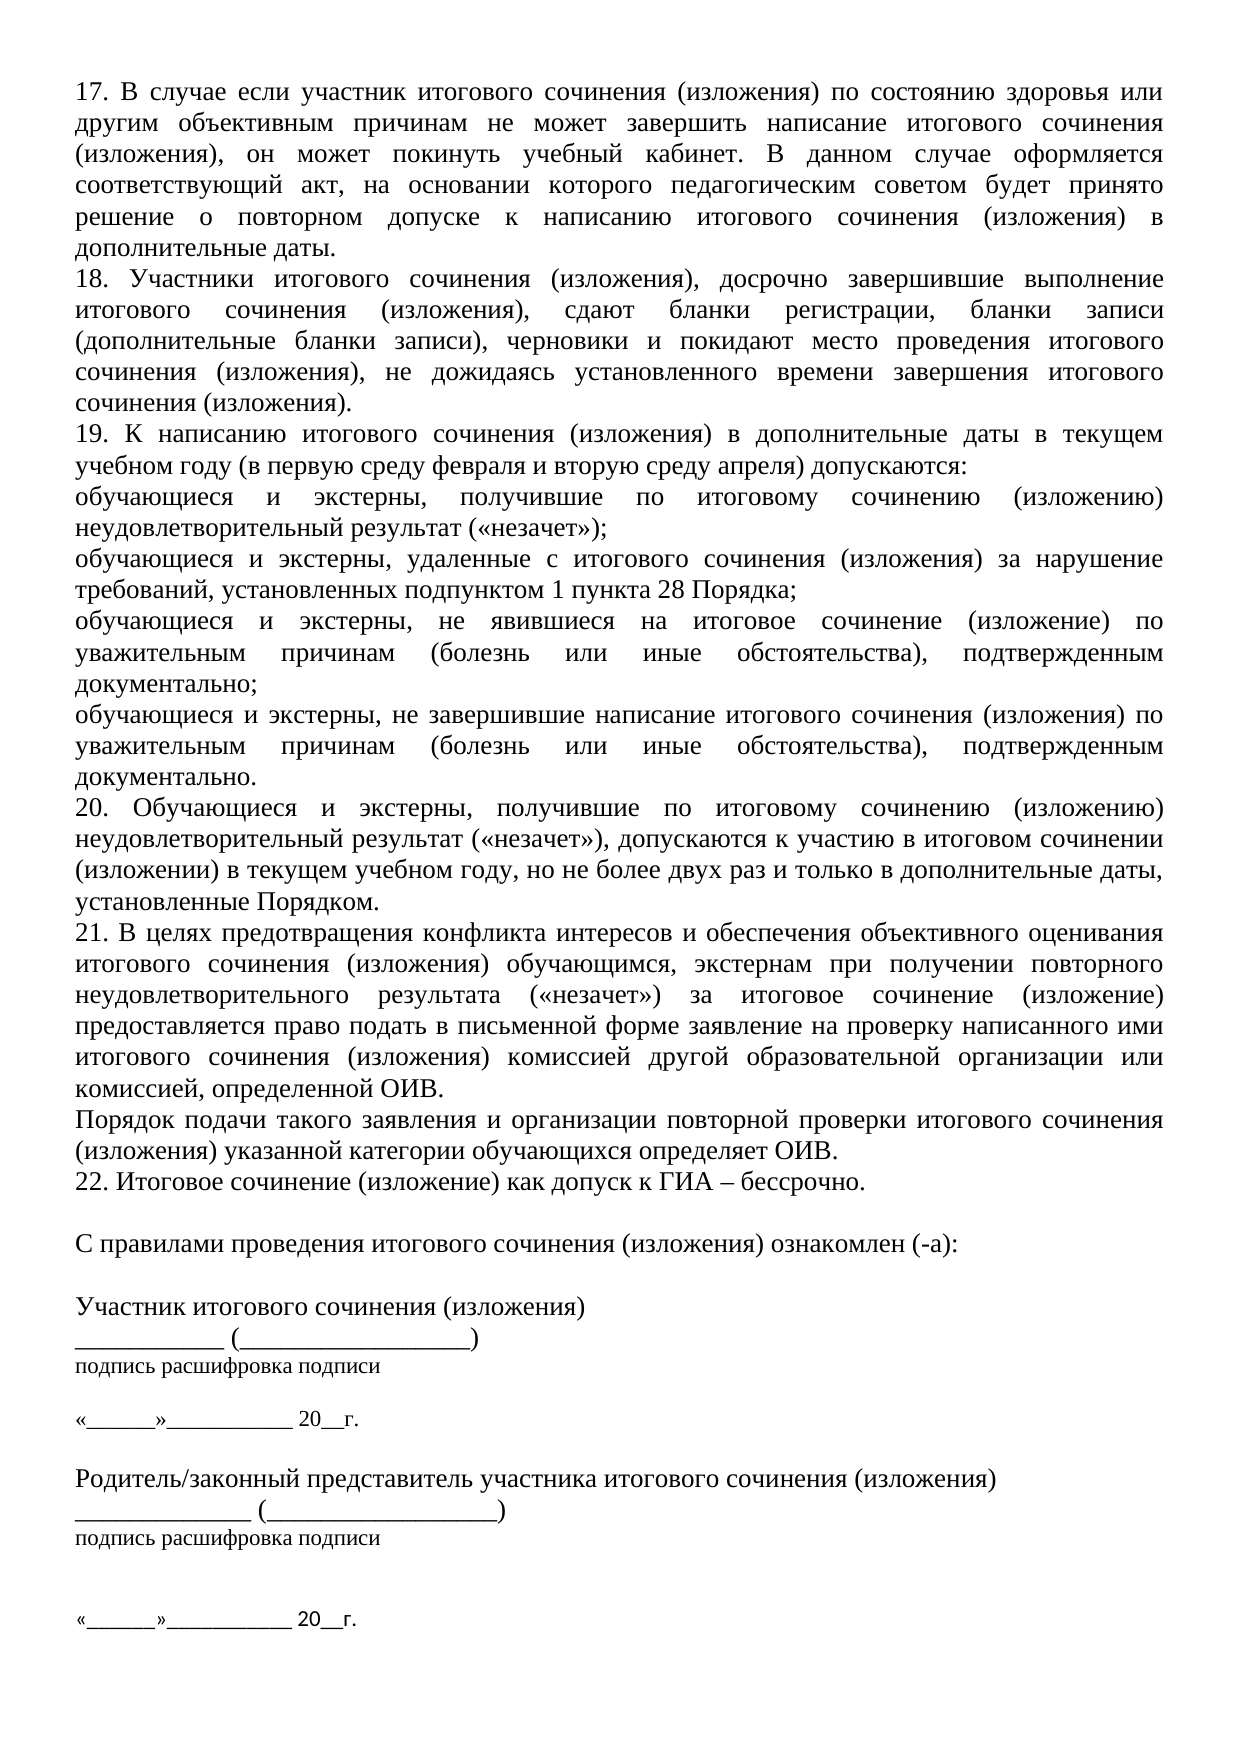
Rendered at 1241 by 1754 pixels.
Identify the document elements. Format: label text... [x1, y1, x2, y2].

text обучающиеся и экстерны, не завершившие написание итогового сочинения (изложения) по уважительным причинам (болезнь или иные обстоятельства), подтвержденным документально. [75, 698, 1165, 791]
text 19. К написанию итогового сочинения (изложения) в дополнительные даты в текущем учебном году (в первую среду февраля и вторую среду апреля) допускаются: [75, 418, 1165, 480]
text 22. Итоговое сочинение (изложение) как допуск к ГИА – бессрочно. [75, 1165, 1165, 1196]
text обучающиеся и экстерны, получившие по итоговому сочинению (изложению) неудовлетворительный результат («незачет»); [75, 480, 1165, 542]
text обучающиеся и экстерны, не явившиеся на итоговое сочинение (изложение) по уважительным причинам (болезнь или иные обстоятельства), подтвержденным документально; [75, 604, 1165, 698]
text 20. Обучающиеся и экстерны, получившие по итоговому сочинению (изложению) неудовлетворительный результат («незачет»), допускаются к участию в итоговом сочинении (изложении) в текущем учебном году, но не более двух раз и только в дополнительные даты, установленные Порядком. [75, 791, 1165, 916]
text 21. В целях предотвращения конфликта интересов и обеспечения объективного оценивания итогового сочинения (изложения) обучающимся, экстернам при получении повторного неудовлетворительного результата («незачет») за итоговое сочинение (изложение) предоставляется право подать в письменной форме заявление на проверку написанного ими итогового сочинения (изложения) комиссией другой образовательной организации или комиссией, определенной ОИВ. [75, 916, 1165, 1103]
text ___________ (_________________) [75, 1321, 1165, 1352]
text подпись расшифровка подписи [75, 1524, 1165, 1551]
text «______»___________ 20__г. [75, 1604, 1165, 1632]
text 17. В случае если участник итогового сочинения (изложения) по состоянию здоровья или другим объективным причинам не может завершить написание итогового сочинения (изложения), он может покинуть учебный кабинет. В данном случае оформляется соответствующий акт, на основании которого педагогическим советом будет принято решение о повторном допуске к написанию итогового сочинения (изложения) в дополнительные даты. [75, 75, 1165, 262]
text обучающиеся и экстерны, удаленные с итогового сочинения (изложения) за нарушение требований, установленных подпунктом 1 пункта 28 Порядка; [75, 542, 1165, 604]
text Родитель/законный представитель участника итогового сочинения (изложения) [75, 1462, 1165, 1493]
text 18. Участники итогового сочинения (изложения), досрочно завершившие выполнение итогового сочинения (изложения), сдают бланки регистрации, бланки записи (дополнительные бланки записи), черновики и покидают место проведения итогового сочинения (изложения), не дожидаясь установленного времени завершения итогового сочинения (изложения). [75, 262, 1165, 418]
text «______»___________ 20__г. [75, 1405, 1165, 1431]
text _____________ (_________________) [75, 1493, 1165, 1524]
text Порядок подачи такого заявления и организации повторной проверки итогового сочинения (изложения) указанной категории обучающихся определяет ОИВ. [75, 1103, 1165, 1165]
text подпись расшифровка подписи [75, 1352, 1165, 1378]
text С правилами проведения итогового сочинения (изложения) ознакомлен (-а): [75, 1227, 1165, 1258]
text Участник итогового сочинения (изложения) [75, 1290, 1165, 1321]
